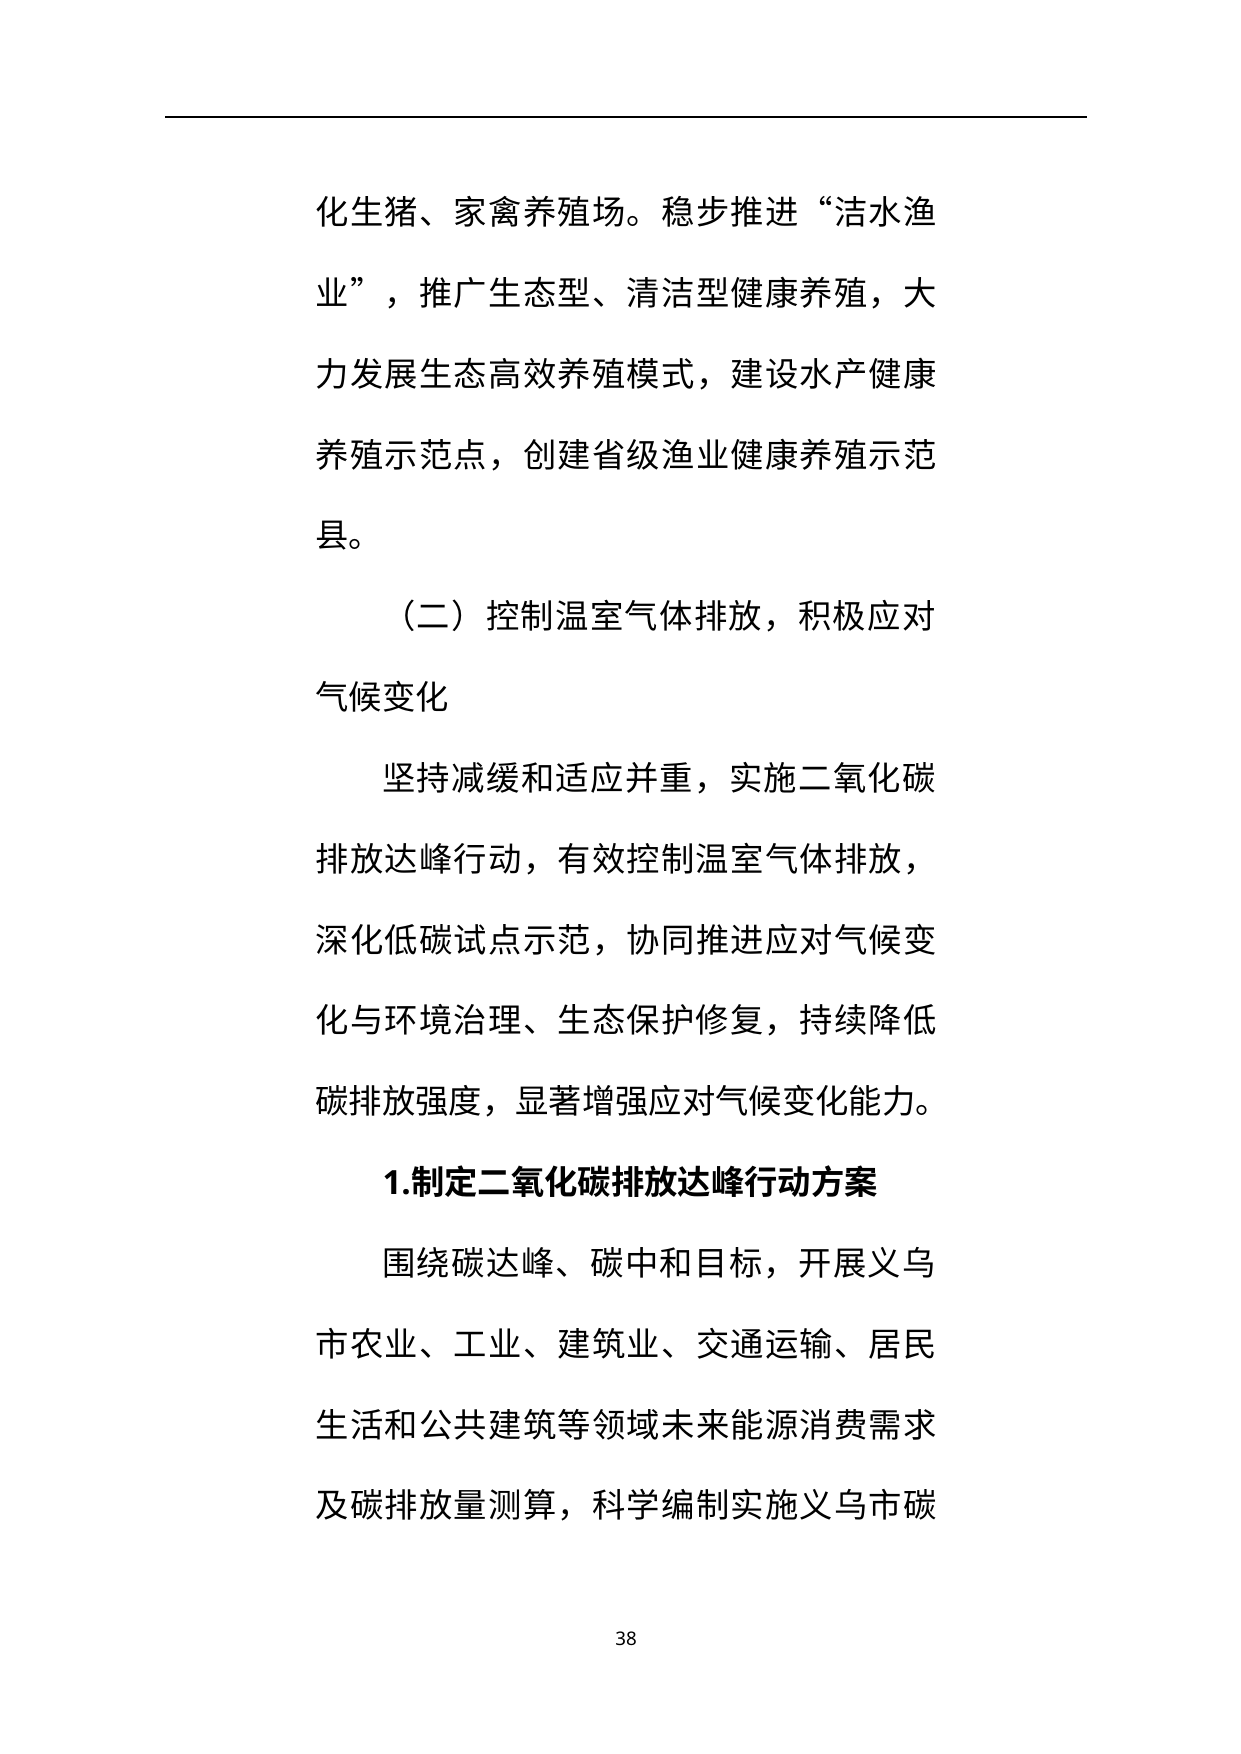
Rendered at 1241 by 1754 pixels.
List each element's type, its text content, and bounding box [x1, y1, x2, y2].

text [315, 170, 937, 574]
text 1.制定二氧化碳排放达峰行动方案 [315, 1140, 937, 1221]
text 坚持减缓和适应并重，实施二氧化碳排放达峰行动，有效控制温室气体排放，深化低碳试点示范，协同推进应对气候变化与环境治理、生态保护修复，持续降低碳排放强度，显著增强应对气候变化能力。 [315, 736, 937, 1140]
subtitle （二）控制温室气体排放，积极应对气候变化 [315, 574, 937, 736]
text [315, 1221, 937, 1544]
